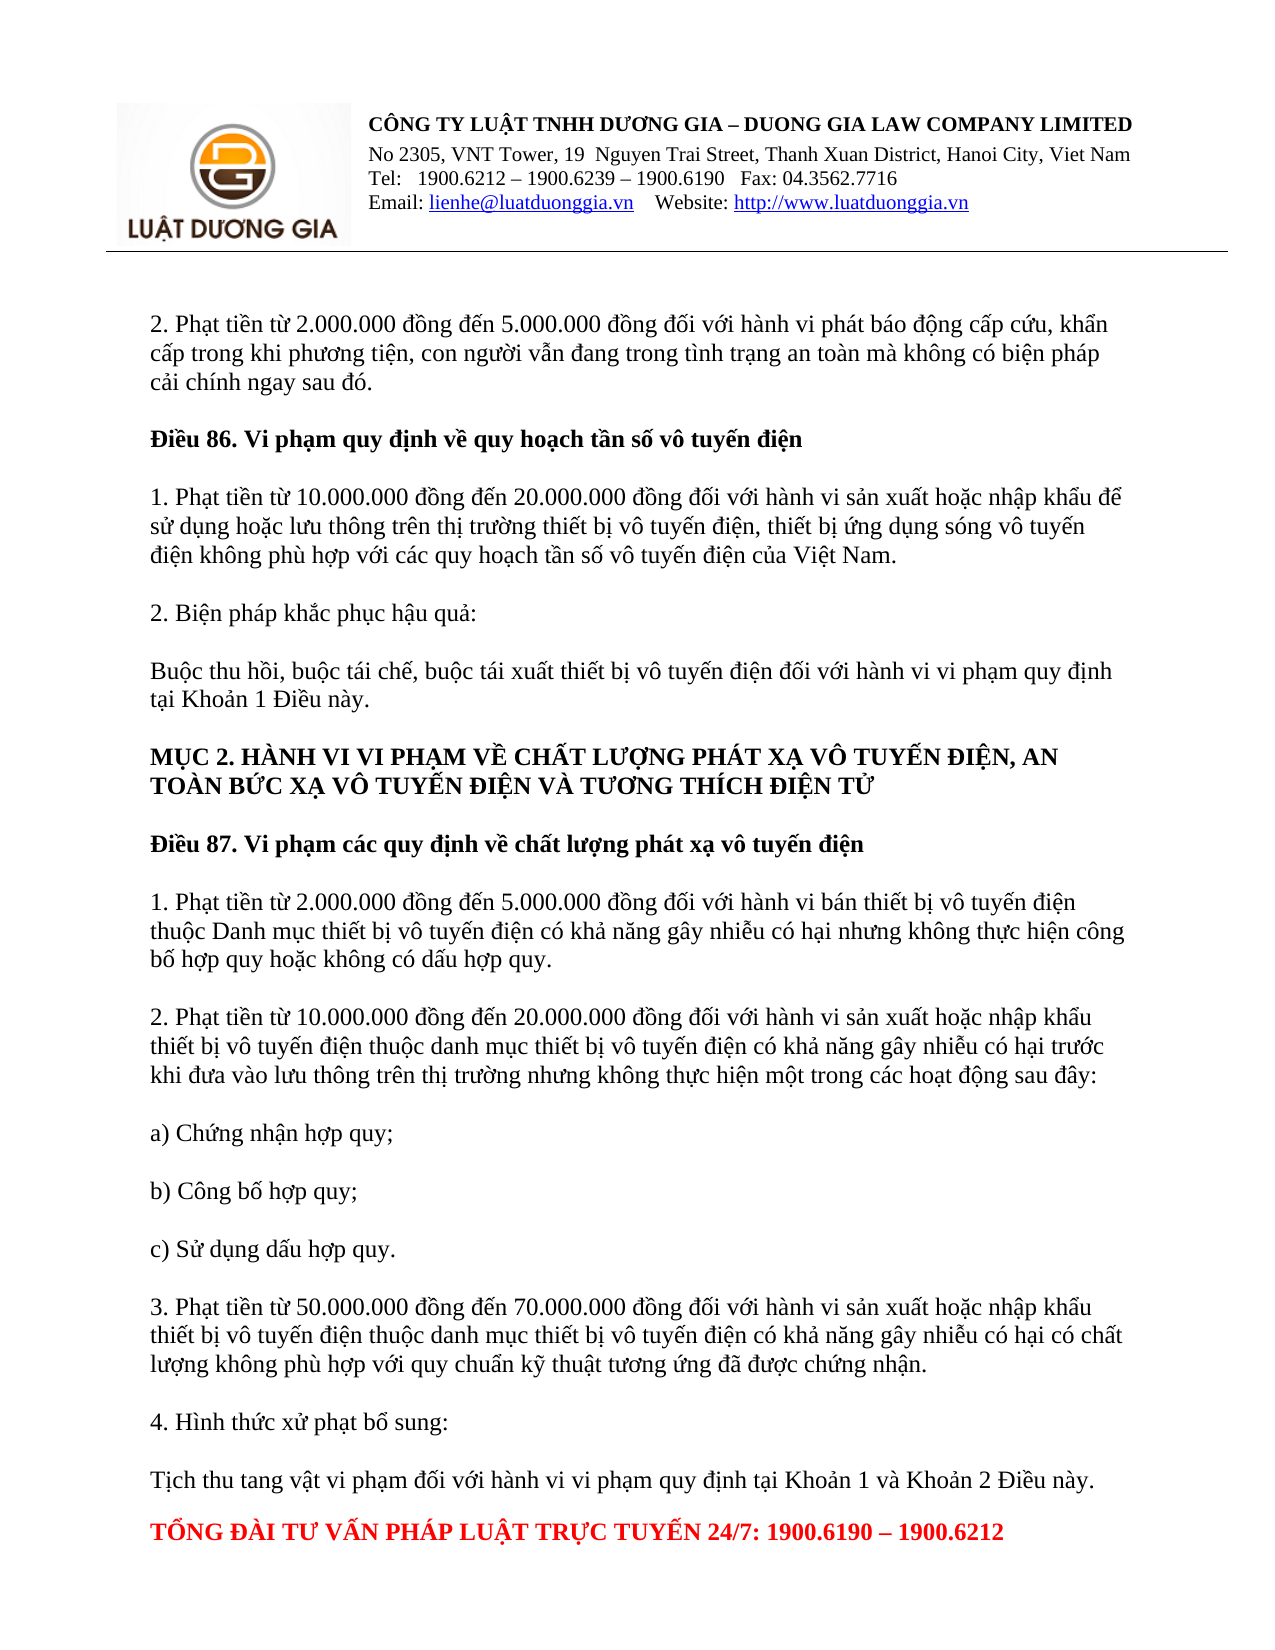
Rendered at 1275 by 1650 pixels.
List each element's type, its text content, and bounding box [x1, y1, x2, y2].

text 3. Phạt tiền từ 50.000.000 đồng đến 70.000.000 đồng đối với hành vi sản xuất hoặc nhập khẩu thiết bị vô tuyến điện thuộc danh mục thiết bị vô tuyến điện có khả năng gây nhiễu có hại có chất lượng không phù hợp với quy chuẩn kỹ thuật tương ứng đã được chứng nhận. [150, 1292, 1125, 1378]
text 2. Phạt tiền từ 10.000.000 đồng đến 20.000.000 đồng đối với hành vi sản xuất hoặc nhập khẩu thiết bị vô tuyến điện thuộc danh mục thiết bị vô tuyến điện có khả năng gây nhiễu có hại trước khi đưa vào lưu thông trên thị trường nhưng không thực hiện một trong các hoạt động sau đây: [150, 1002, 1125, 1089]
text MỤC 2. HÀNH VI VI PHẠM VỀ CHẤT LƯỢNG PHÁT XẠ VÔ TUYẾN ĐIỆN, AN TOÀN BỨC XẠ VÔ TUYẾN ĐIỆN VÀ TƯƠNG THÍCH ĐIỆN TỬ [150, 742, 1125, 800]
text Tịch thu tang vật vi phạm đối với hành vi vi phạm quy định tại Khoản 1 và Khoản 2 Điều này. [150, 1465, 1125, 1494]
text b) Công bố hợp quy; [150, 1176, 1125, 1204]
text Điều 87. Vi phạm các quy định về chất lượng phát xạ vô tuyến điện [150, 829, 1125, 858]
text 1. Phạt tiền từ 10.000.000 đồng đến 20.000.000 đồng đối với hành vi sản xuất hoặc nhập khẩu để sử dụng hoặc lưu thông trên thị trường thiết bị vô tuyến điện, thiết bị ứng dụng sóng vô tuyến điện không phù hợp với các quy hoạch tần số vô tuyến điện của Việt Nam. [150, 482, 1125, 569]
text 4. Hình thức xử phạt bổ sung: [150, 1407, 1125, 1436]
text a) Chứng nhận hợp quy; [150, 1118, 1125, 1147]
text c) Sử dụng dấu hợp quy. [150, 1234, 1125, 1262]
text 2. Phạt tiền từ 2.000.000 đồng đến 5.000.000 đồng đối với hành vi phát báo động cấp cứu, khẩn cấp trong khi phương tiện, con người vẫn đang trong tình trạng an toàn mà không có biện pháp cải chính ngay sau đó. [150, 309, 1125, 395]
text 1. Phạt tiền từ 2.000.000 đồng đến 5.000.000 đồng đối với hành vi bán thiết bị vô tuyến điện thuộc Danh mục thiết bị vô tuyến điện có khả năng gây nhiễu có hại nhưng không thực hiện công bố hợp quy hoặc không có dấu hợp quy. [150, 887, 1125, 973]
picture [116, 103, 352, 246]
text Buộc thu hồi, buộc tái chế, buộc tái xuất thiết bị vô tuyến điện đối với hành vi vi phạm quy định tại Khoản 1 Điều này. [150, 656, 1125, 713]
text Điều 86. Vi phạm quy định về quy hoạch tần số vô tuyến điện [150, 424, 1125, 453]
text 2. Biện pháp khắc phục hậu quả: [150, 598, 1125, 627]
